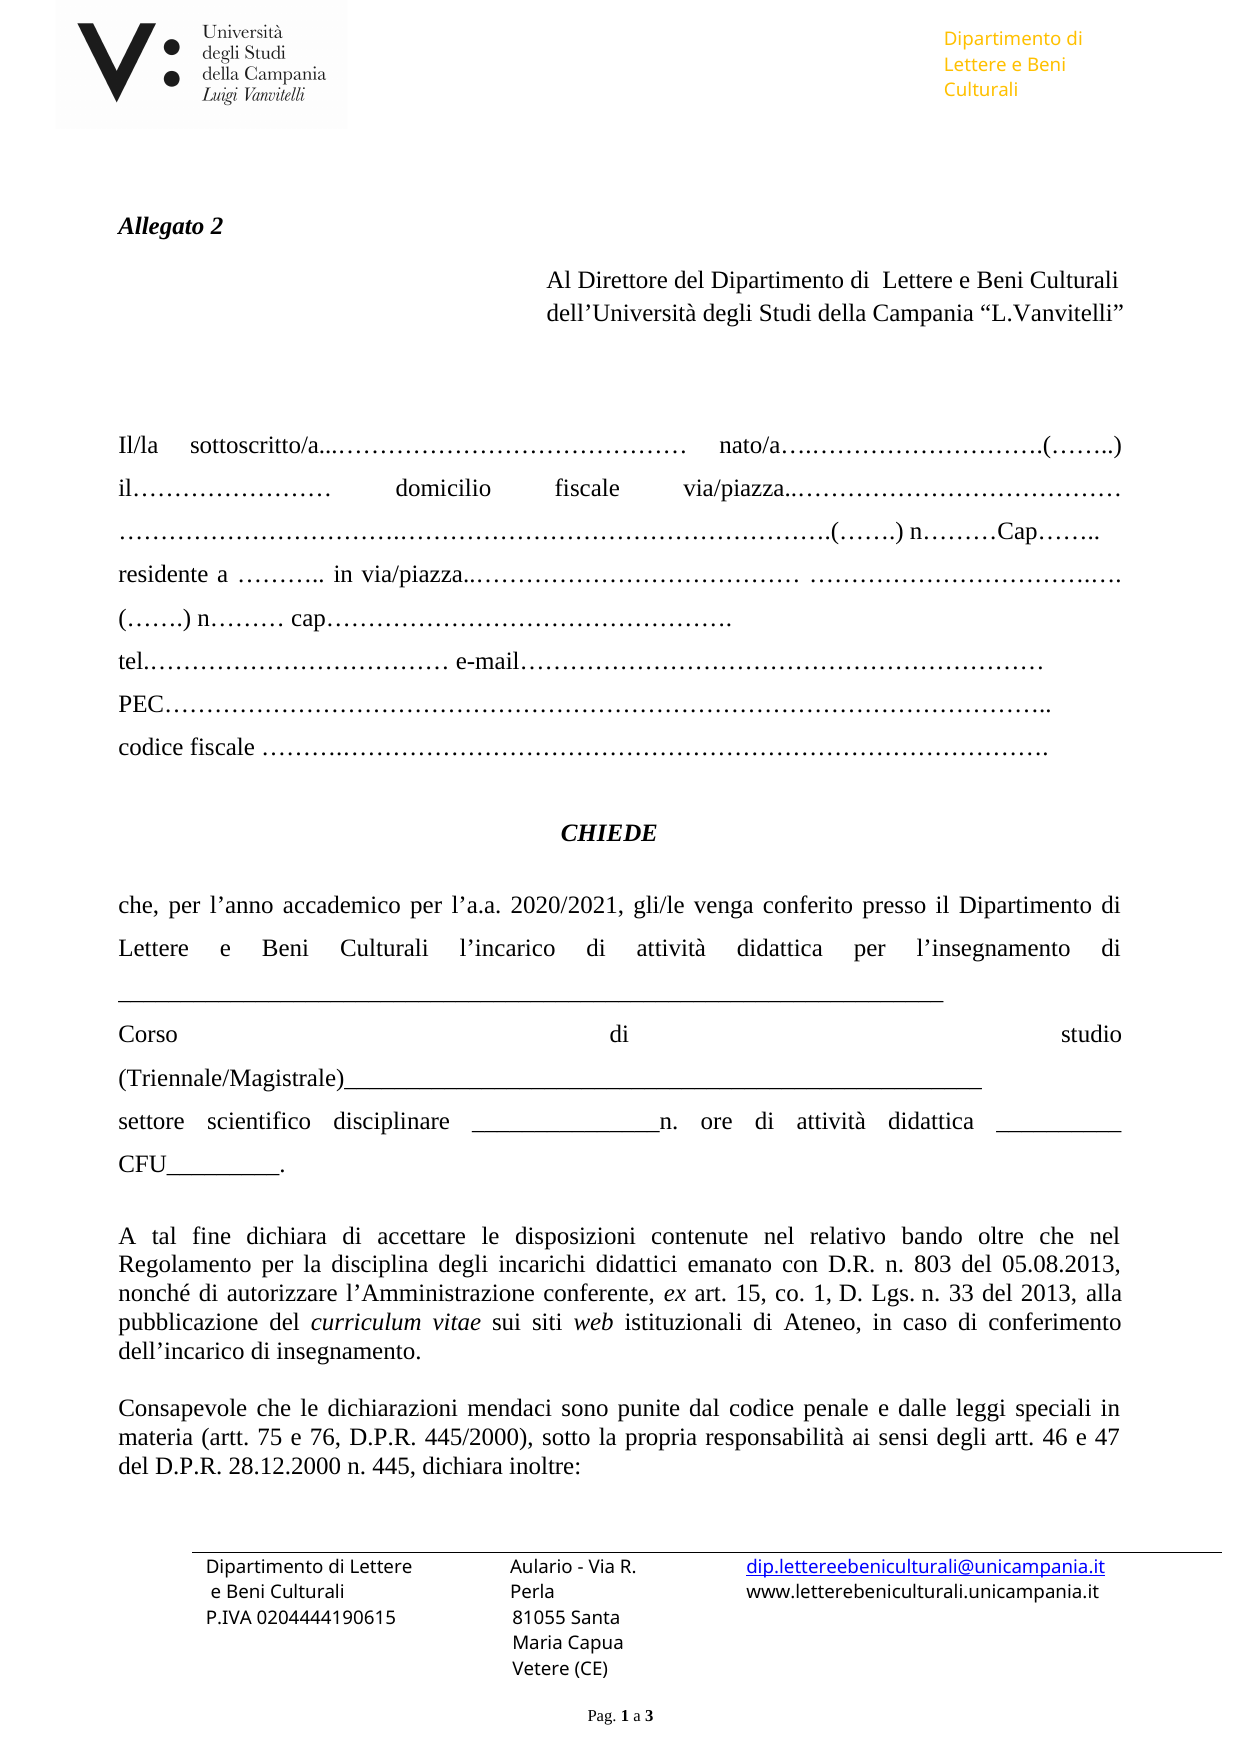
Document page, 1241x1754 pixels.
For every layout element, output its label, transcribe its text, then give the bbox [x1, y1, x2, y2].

text residente a ……….. in via/piazza..………………………………… …………………………….….(…….) n……… cap…………………………………………. [118, 559, 1122, 631]
text Allegato 2 [118, 211, 1122, 240]
text Consapevole che le dichiarazioni mendaci sono punite dal codice penale e dalle leggi speciali in materia (artt. 75 e 76, D.P.R. 445/2000), sotto la propria responsabilità ai sensi degli artt. 46 e 47 del D.P.R. 28.12.2000 n. 445, dichiara inoltre: [118, 1393, 1122, 1479]
text Corso di studio (Triennale/Magistrale)___________________________________________________ [118, 1019, 1122, 1091]
title Al Direttore del Dipartimento di Lettere e Beni Culturali dell’Università degli Studi della Campania “L.Vanvitelli” [546, 265, 1137, 327]
text PEC…………………………………………………………………………………………….. [118, 689, 1122, 718]
text tel.……………………………… e-mail……………………………………………………… [118, 646, 1122, 674]
text codice fiscale ……….…………………………………………………………………………. [118, 732, 1122, 761]
text A tal fine dichiara di accettare le disposizioni contenute nel relativo bando oltre che nel Regolamento per la disciplina degli incarichi didattici emanato con D.R. n. 803 del 05.08.2013, nonché di autorizzare l’Amministrazione conferente, ex art. 15, co. 1, D. Lgs. n. 33 del 2013, alla pubblicazione del curriculum vitae sui siti web istituzionali di Ateneo, in caso di conferimento dell’incarico di insegnamento. [118, 1221, 1122, 1364]
text CHIEDE [487, 818, 1121, 847]
text Il/la sottoscritto/a...…………………………………… nato/a….……………………….(……..) il…………………… domicilio fiscale via/piazza..………………………………… …………………………….…………………………………………….(…….) n………Cap…….. [118, 430, 1122, 545]
picture [55, 0, 348, 129]
text settore scientifico disciplinare _______________n. ore di attività didattica __________ CFU_________. [118, 1106, 1122, 1178]
text che, per l’anno accademico per l’a.a. 2020/2021, gli/le venga conferito presso il Dipartimento di Lettere e Beni Culturali l’incarico di attività didattica per l’insegnamento di __________________________________________________________________ [118, 890, 1122, 1005]
